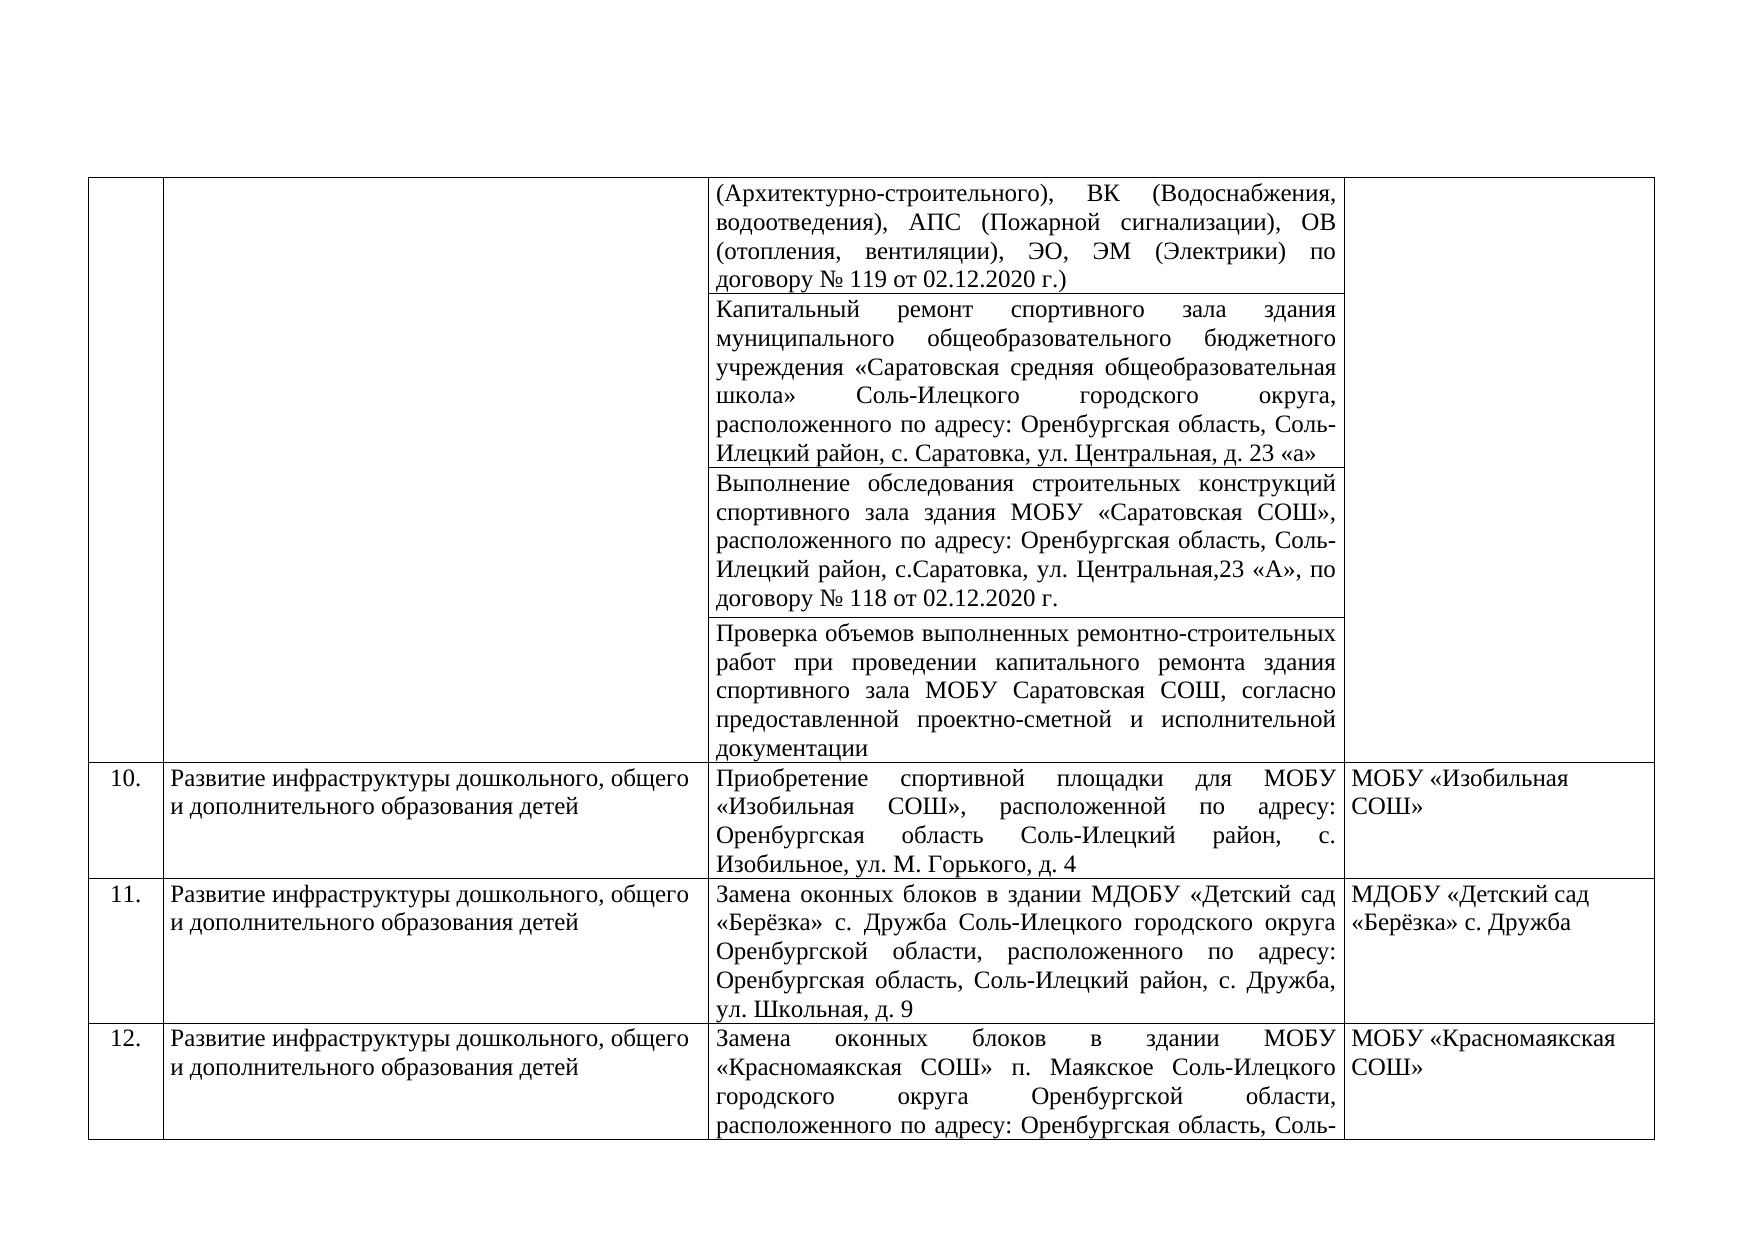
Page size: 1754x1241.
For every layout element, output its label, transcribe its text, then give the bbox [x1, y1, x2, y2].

table_cell 12. [89, 1024, 163, 1138]
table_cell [1345, 1024, 1654, 1138]
table_cell 9. [89, 178, 163, 762]
table_cell Выполнение обследования строительных конструкций спортивного зала здания МОБУ «Саратовская СОШ», расположенного по адресу: Оренбургская область, Соль-Илецкий район, с.Саратовка, ул. Центральная,23 «А», по договору № 118 от 02.12.2020 г. [709, 468, 1344, 617]
table_cell МДОБУ «Детский сад «Берёзка» с. Дружба [1345, 879, 1654, 1022]
table_cell 10. [89, 763, 163, 878]
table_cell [1345, 178, 1654, 762]
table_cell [164, 1024, 708, 1138]
table_cell Развитие инфраструктуры дошкольного, общего и дополнительного образования детей [164, 879, 708, 1022]
table_cell 11. [89, 879, 163, 1022]
table_cell Приобретение спортивной площадки для МОБУ «Изобильная СОШ», расположенной по адресу: Оренбургская область Соль-Илецкий район, с. Изобильное, ул. М. Горького, д. 4 [709, 763, 1344, 878]
table_cell МОБУ «Изобильная СОШ» [1345, 763, 1654, 878]
table_cell Капитальный ремонт спортивного зала здания муниципального общеобразовательного бюджетного учреждения «Саратовская средняя общеобразовательная школа» Соль-Илецкого городского округа, расположенного по адресу: Оренбургская область, Соль-Илецкий район, с. Саратовка, ул. Центральная, д. 23 «а» [709, 294, 1344, 467]
table_cell Замена оконных блоков в здании МДОБУ «Детский сад «Берёзка» с. Дружба Соль-Илецкого городского округа Оренбургской области, расположенного по адресу: Оренбургская область, Соль-Илецкий район, с. Дружба, ул. Школьная, д. 9 [709, 879, 1344, 1022]
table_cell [164, 178, 708, 762]
table_cell Развитие инфраструктуры дошкольного, общего и дополнительного образования детей [164, 763, 708, 878]
table_cell Проверка объемов выполненных ремонтно-строительных работ при проведении капитального ремонта здания спортивного зала МОБУ Саратовская СОШ, согласно предоставленной проектно-сметной и исполнительной документации [709, 618, 1344, 762]
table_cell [709, 178, 1344, 293]
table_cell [709, 1024, 1344, 1138]
